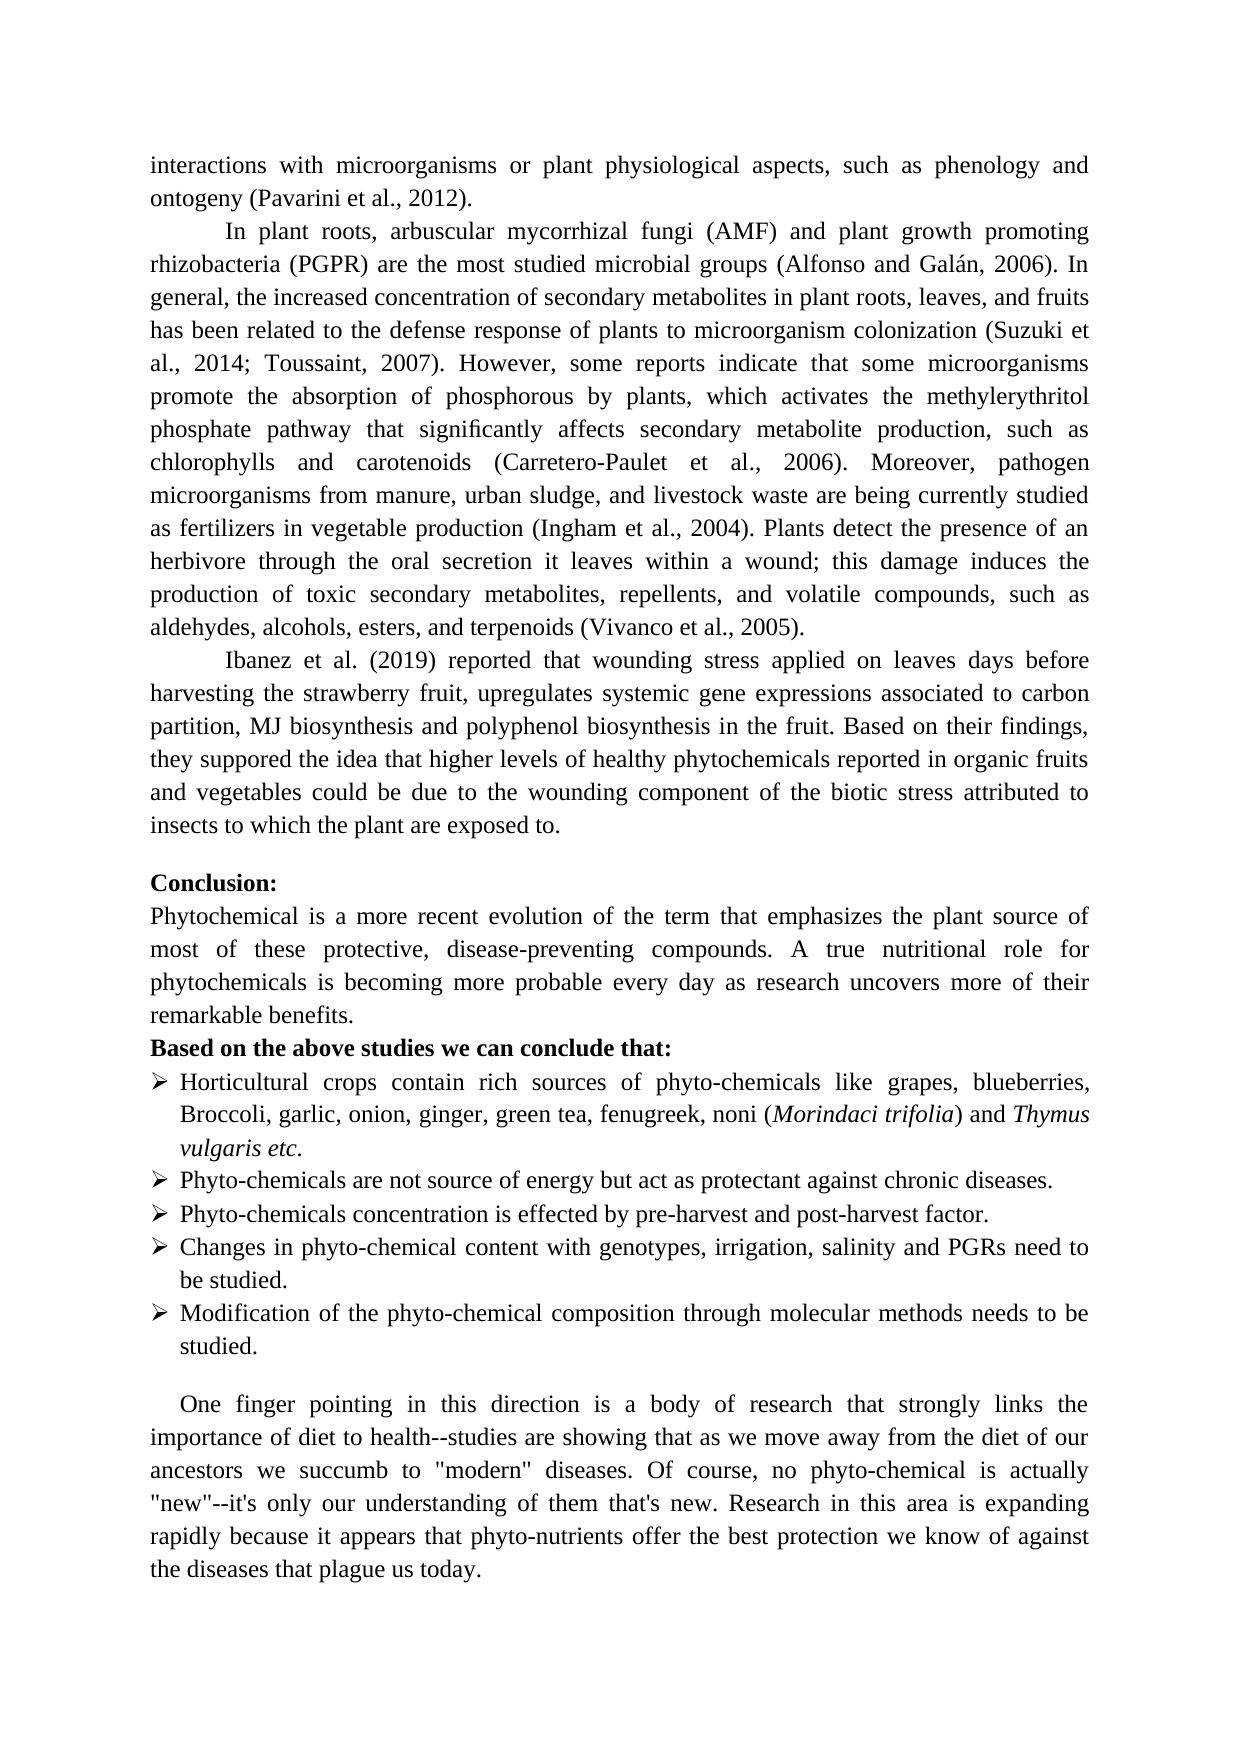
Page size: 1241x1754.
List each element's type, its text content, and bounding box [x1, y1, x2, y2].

text In plant roots, arbuscular mycorrhizal fungi (AMF) and plant growth promoting rhizobacteria (PGPR) are the most studied microbial groups (Alfonso and Galán, 2006). In general, the increased concentration of secondary metabolites in plant roots, leaves, and fruits has been related to the defense response of plants to microorganism colonization (Suzuki et al., 2014; Toussaint, 2007). However, some reports indicate that some microorganisms promote the absorption of phosphorous by plants, which activates the methylerythritol phosphate pathway that signiﬁcantly affects secondary metabolite production, such as chlorophylls and carotenoids (Carretero-Paulet et al., 2006). Moreover, pathogen microorganisms from manure, urban sludge, and livestock waste are being currently studied as fertilizers in vegetable production (Ingham et al., 2004). Plants detect the presence of an herbivore through the oral secretion it leaves within a wound; this damage induces the production of toxic secondary metabolites, repellents, and volatile compounds, such as aldehydes, alcohols, esters, and terpenoids (Vivanco et al., 2005). [150, 216, 1090, 641]
text Phytochemical is a more recent evolution of the term that emphasizes the plant source of most of these protective, disease-preventing compounds. A true nutritional role for phytochemicals is becoming more probable every day as research uncovers more of their remarkable benefits. [150, 901, 1090, 1029]
list Horticultural crops contain rich sources of phyto-chemicals like grapes, blueberries, Broccoli, garlic, onion, ginger, green tea, fenugreek, noni (Morindaci trifolia) and Thymus vulgaris etc. [150, 1067, 1090, 1161]
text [150, 150, 1090, 212]
text Based on the above studies we can conclude that: [150, 1033, 1090, 1062]
list Changes in phyto-chemical content with genotypes, irrigation, salinity and PGRs need to be studied. [150, 1232, 1090, 1293]
list Modification of the phyto-chemical composition through molecular methods needs to be studied. [150, 1298, 1090, 1359]
list Phyto-chemicals are not source of energy but act as protectant against chronic diseases. [150, 1166, 1090, 1194]
text Ibanez et al. (2019) reported that wounding stress applied on leaves days before harvesting the strawberry fruit, upregulates systemic gene expressions associated to carbon partition, MJ biosynthesis and polyphenol biosynthesis in the fruit. Based on their findings, they suppored the idea that higher levels of healthy phytochemicals reported in organic fruits and vegetables could be due to the wounding component of the biotic stress attributed to insects to which the plant are exposed to. [150, 645, 1090, 839]
text One finger pointing in this direction is a body of research that strongly links the importance of diet to health--studies are showing that as we move away from the diet of our ancestors we succumb to "modern" diseases. Of course, no phyto-chemical is actually "new"--it's only our understanding of them that's new. Research in this area is expanding rapidly because it appears that phyto-nutrients offer the best protection we know of against the diseases that plague us today. [150, 1389, 1090, 1583]
text Conclusion: [150, 868, 1090, 897]
list Phyto-chemicals concentration is effected by pre-harvest and post-harvest factor. [150, 1199, 1090, 1227]
